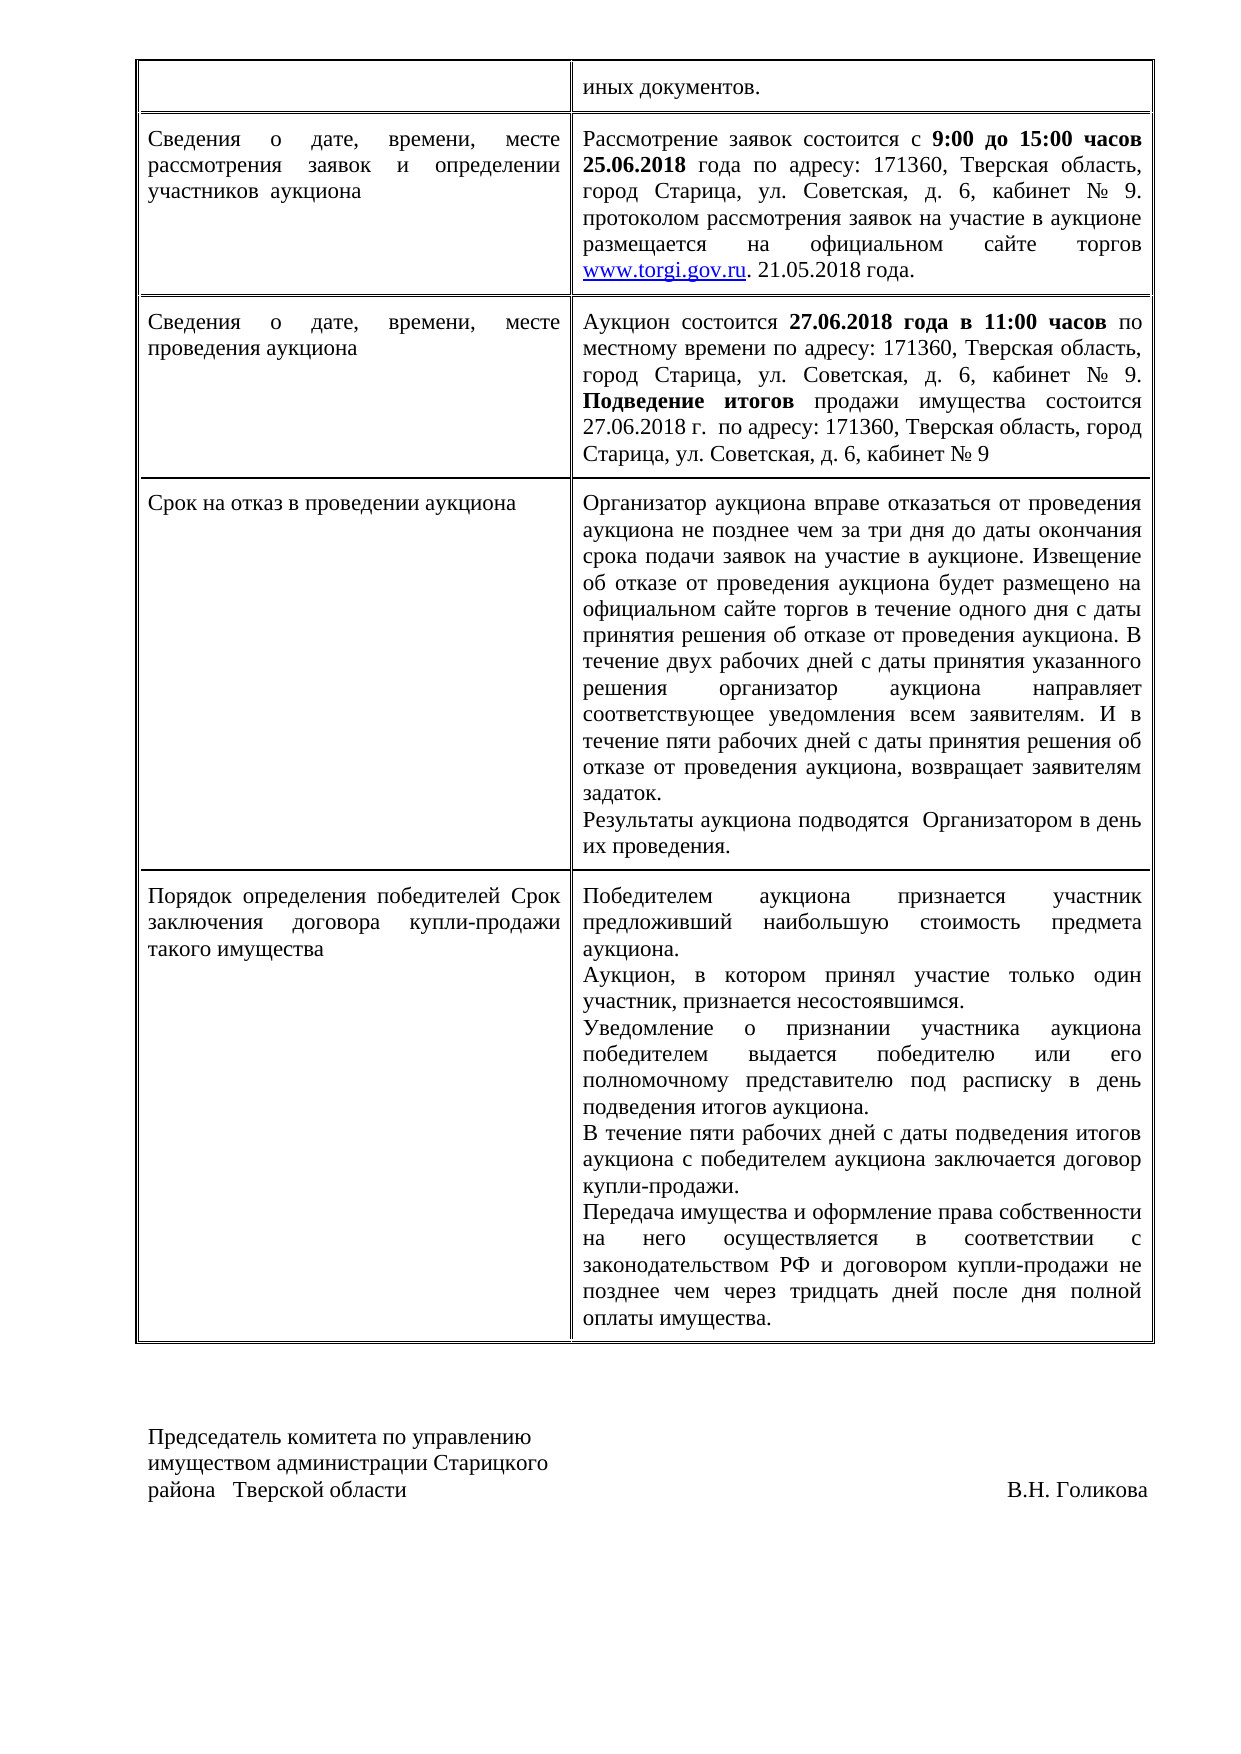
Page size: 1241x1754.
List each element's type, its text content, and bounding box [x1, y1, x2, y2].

table_cell Организатор аукциона вправе отказаться от проведения аукциона не позднее чем за три дня до даты окончания срока подачи заявок на участие в аукционе. Извещение об отказе от проведения аукциона будет размещено на официальном сайте торгов в течение одного дня с даты принятия решения об отказе от проведения аукциона. В течение двух рабочих дней с даты принятия указанного решения организатор аукциона направляет соответствующее уведомления всем заявителям. И в течение пяти рабочих дней с даты принятия решения об отказе от проведения аукциона, возвращает заявителям задаток. Результаты аукциона подводятся Организатором в день их проведения. [573, 477, 1152, 869]
table_cell Аукцион состоится 27.06.2018 года в 11:00 часов по местному времени по адресу: 171360, Тверская область, город Старица, ул. Советская, д. 6, кабинет № 9. Подведение итогов продажи имущества состоится 27.06.2018 г. по адресу: 171360, Тверская область, город Старица, ул. Советская, д. 6, кабинет № 9 [572, 294, 1153, 477]
table_cell Срок на отказ в проведении аукциона [139, 477, 570, 869]
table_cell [139, 61, 570, 111]
table_cell Порядок определения победителей Срок заключения договора купли-продажи такого имущества [139, 869, 572, 1341]
table_cell Рассмотрение заявок состоится с 9:00 до 15:00 часов 25.06.2018 года по адресу: 171360, Тверская область, город Старица, ул. Советская, д. 6, кабинет № 9. протоколом рассмотрения заявок на участие в аукционе размещается на официальном сайте торгов www.torgi.gov.ru. 21.05.2018 года. [572, 111, 1153, 294]
table_cell Сведения о дате, времени, месте рассмотрения заявок и определении участников аукциона [137, 111, 572, 294]
table_cell Победителем аукциона признается участник предложивший наибольшую стоимость предмета аукциона. Аукцион, в котором принял участие только один участник, признается несостоявшимся. Уведомление о признании участника аукциона победителем выдается победителю или его полномочному представителю под расписку в день подведения итогов аукциона. В течение пяти рабочих дней с даты подведения итогов аукциона с победителем аукциона заключается договор купли-продажи. Передача имущества и оформление права собственности на него осуществляется в соответствии с законодательством РФ и договором купли-продажи не позднее чем через тридцать дней после дня полной оплаты имущества. [572, 869, 1152, 1341]
text района Тверской области В.Н. Голикова [148, 1476, 1152, 1502]
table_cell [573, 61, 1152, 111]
table_cell Сведения о дате, времени, месте проведения аукциона [137, 294, 572, 477]
text имуществом администрации Старицкого [148, 1449, 1152, 1476]
text Председатель комитета по управлению [148, 1423, 1152, 1449]
